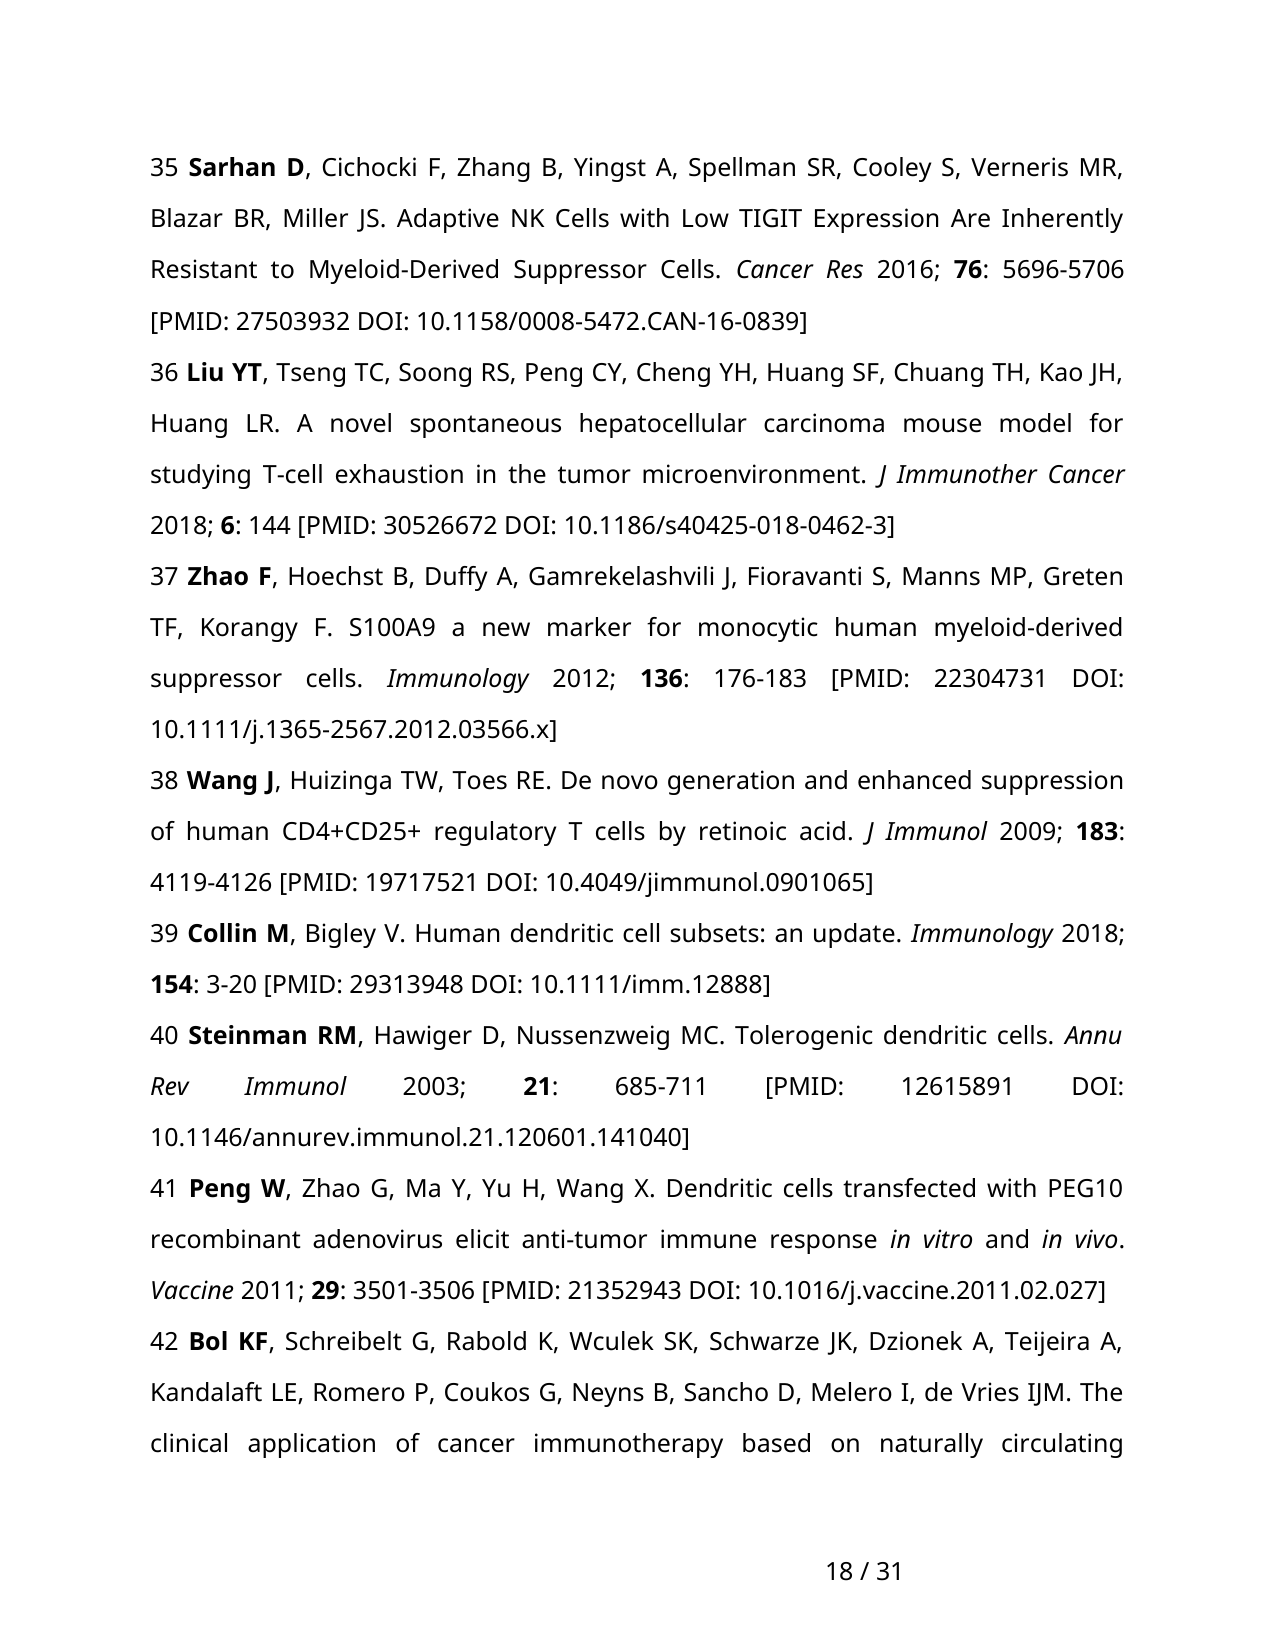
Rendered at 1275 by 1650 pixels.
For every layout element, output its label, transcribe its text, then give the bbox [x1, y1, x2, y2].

text 36 Liu YT, Tseng TC, Soong RS, Peng CY, Cheng YH, Huang SF, Chuang TH, Kao JH, Huang LR. A novel spontaneous hepatocellular carcinoma mouse model for studying T-cell exhaustion in the tumor microenvironment. J Immunother Cancer 2018; 6: 144 [PMID: 30526672 DOI: 10.1186/s40425-018-0462-3] [150, 354, 1125, 541]
text 39 Collin M, Bigley V. Human dendritic cell subsets: an update. Immunology 2018; 154: 3-20 [PMID: 29313948 DOI: 10.1111/imm.12888] [150, 916, 1125, 1001]
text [150, 1324, 1125, 1460]
text 37 Zhao F, Hoechst B, Duffy A, Gamrekelashvili J, Fioravanti S, Manns MP, Greten TF, Korangy F. S100A9 a new marker for monocytic human myeloid-derived suppressor cells. Immunology 2012; 136: 176-183 [PMID: 22304731 DOI: 10.1111/j.1365-2567.2012.03566.x] [150, 558, 1125, 746]
text 38 Wang J, Huizinga TW, Toes RE. De novo generation and enhanced suppression of human CD4+CD25+ regulatory T cells by retinoic acid. J Immunol 2009; 183: 4119-4126 [PMID: 19717521 DOI: 10.4049/jimmunol.0901065] [150, 762, 1125, 899]
text 41 Peng W, Zhao G, Ma Y, Yu H, Wang X. Dendritic cells transfected with PEG10 recombinant adenovirus elicit anti-tumor immune response in vitro and in vivo. Vaccine 2011; 29: 3501-3506 [PMID: 21352943 DOI: 10.1016/j.vaccine.2011.02.027] [150, 1171, 1125, 1307]
text 35 Sarhan D, Cichocki F, Zhang B, Yingst A, Spellman SR, Cooley S, Verneris MR, Blazar BR, Miller JS. Adaptive NK Cells with Low TIGIT Expression Are Inherently Resistant to Myeloid-Derived Suppressor Cells. Cancer Res 2016; 76: 5696-5706 [PMID: 27503932 DOI: 10.1158/0008-5472.CAN-16-0839] [150, 150, 1125, 337]
text 40 Steinman RM, Hawiger D, Nussenzweig MC. Tolerogenic dendritic cells. Annu Rev Immunol 2003; 21: 685-711 [PMID: 12615891 DOI: 10.1146/annurev.immunol.21.120601.141040] [150, 1018, 1125, 1154]
